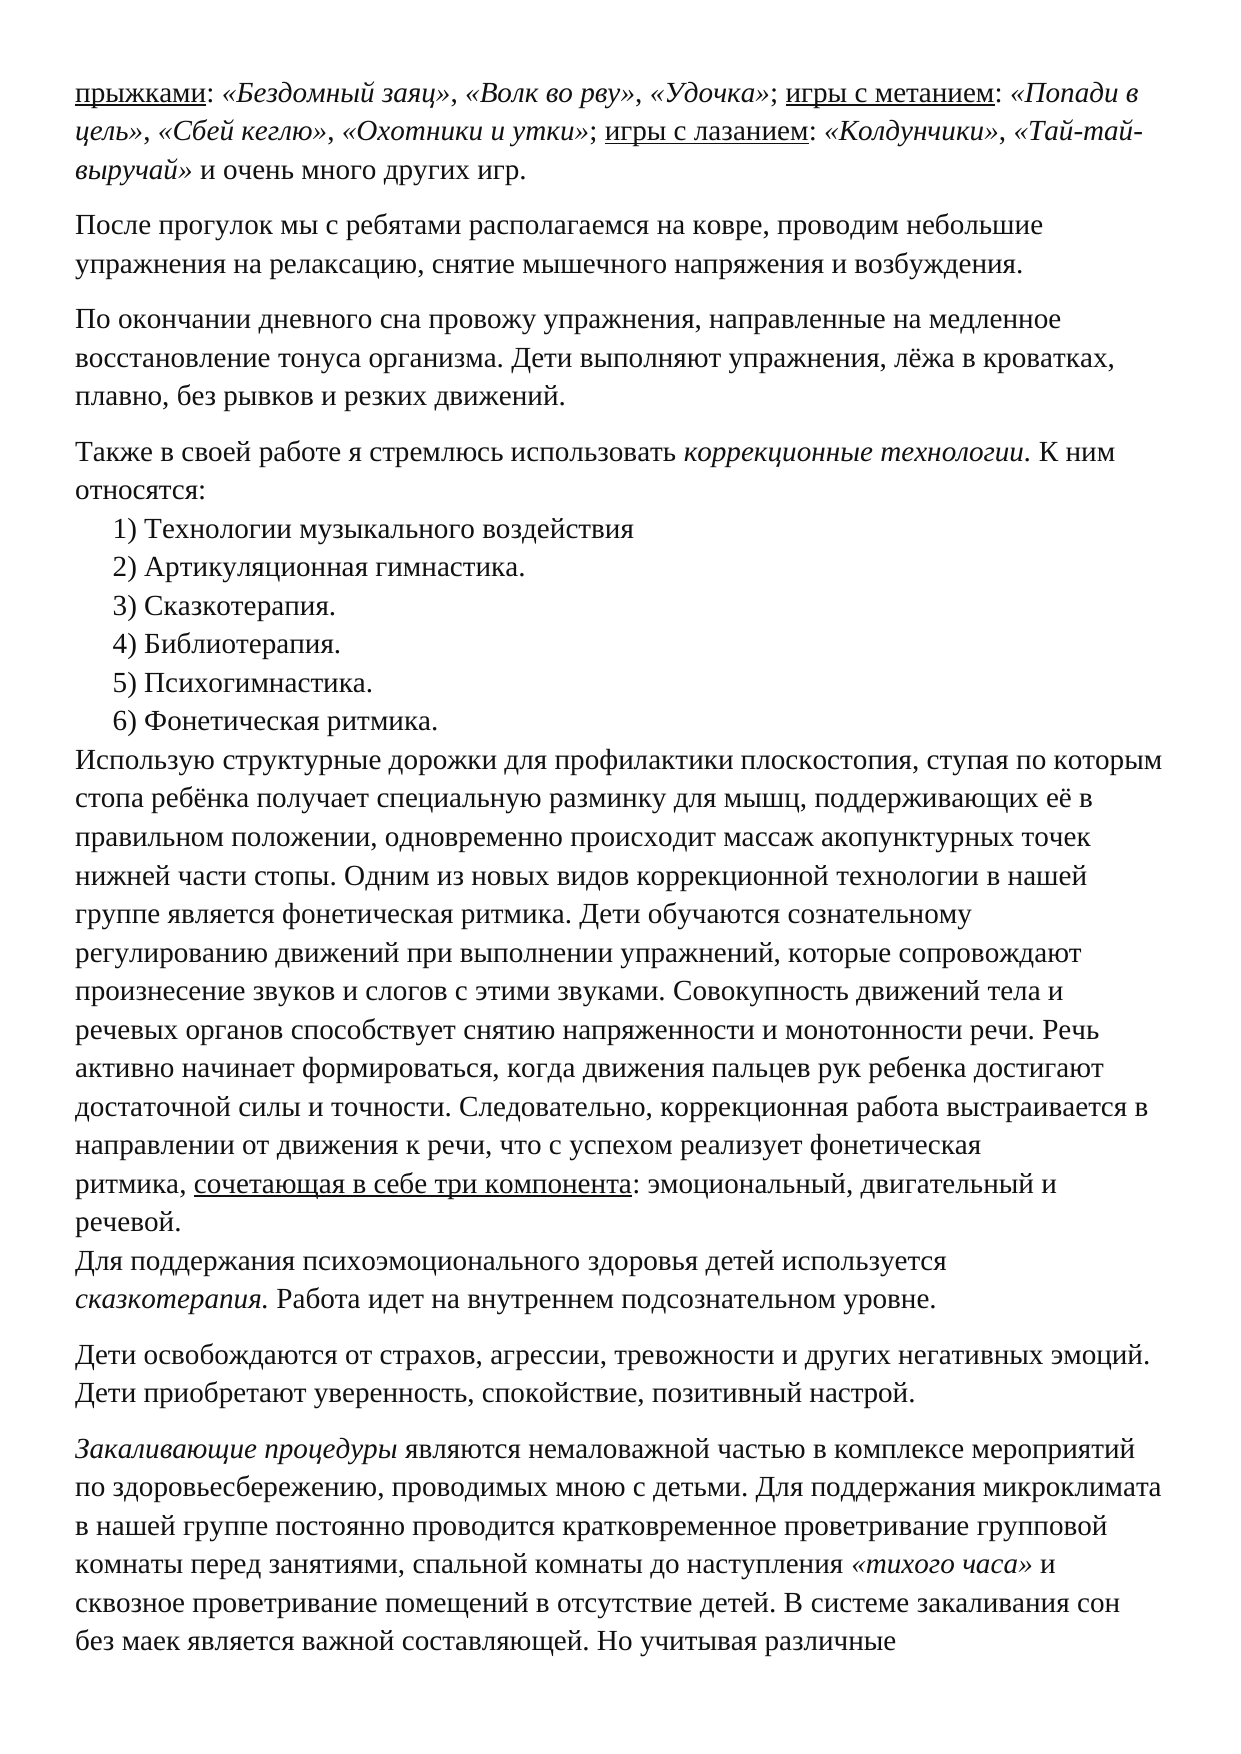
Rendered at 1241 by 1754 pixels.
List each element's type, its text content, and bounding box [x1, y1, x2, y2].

text 5) Психогимнастика. [75, 665, 1165, 698]
text 2) Артикуляционная гимнастика. [75, 549, 1165, 583]
text После прогулок мы с ребятами располагаемся на ковре, проводим небольшие упражнения на релаксацию, снятие мышечного напряжения и возбуждения. [75, 207, 1165, 279]
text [75, 1431, 1165, 1657]
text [75, 75, 1165, 186]
text Дети освобождаются от страхов, агрессии, тревожности и других негативных эмоций. Дети приобретают уверенность, спокойствие, позитивный настрой. [75, 1337, 1165, 1409]
text 3) Сказкотерапия. [75, 588, 1165, 621]
text 6) Фонетическая ритмика. [75, 703, 1165, 737]
text 4) Библиотерапия. [75, 626, 1165, 660]
text 1) Технологии музыкального воздействия [75, 511, 1165, 544]
text Также в своей работе я стремлюсь использовать коррекционные технологии. К ним относятся: [75, 434, 1165, 506]
text Для поддержания психоэмоционального здоровья детей используется сказкотерапия. Работа идет на внутреннем подсознательном уровне. [75, 1243, 1165, 1315]
text По окончании дневного сна провожу упражнения, направленные на медленное восстановление тонуса организма. Дети выполняют упражнения, лёжа в кроватках, плавно, без рывков и резких движений. [75, 301, 1165, 412]
text Использую структурные дорожки для профилактики плоскостопия, ступая по которым стопа ребёнка получает специальную разминку для мышц, поддерживающих её в правильном положении, одновременно происходит массаж акопунктурных точек нижней части стопы. Одним из новых видов коррекционной технологии в нашей группе является фонетическая ритмика. Дети обучаются сознательному регулированию движений при выполнении упражнений, которые сопровождают произнесение звуков и слогов с этими звуками. Совокупность движений тела и речевых органов способствует снятию напряженности и монотонности речи. Речь активно начинает формироваться, когда движения пальцев рук ребенка достигают достаточной силы и точности. Следовательно, коррекционная работа выстраивается в направлении от движения к речи, что с успехом реализует фонетическая ритмика, сочетающая в себе три компонента: эмоциональный, двигательный и речевой. [75, 742, 1165, 1238]
